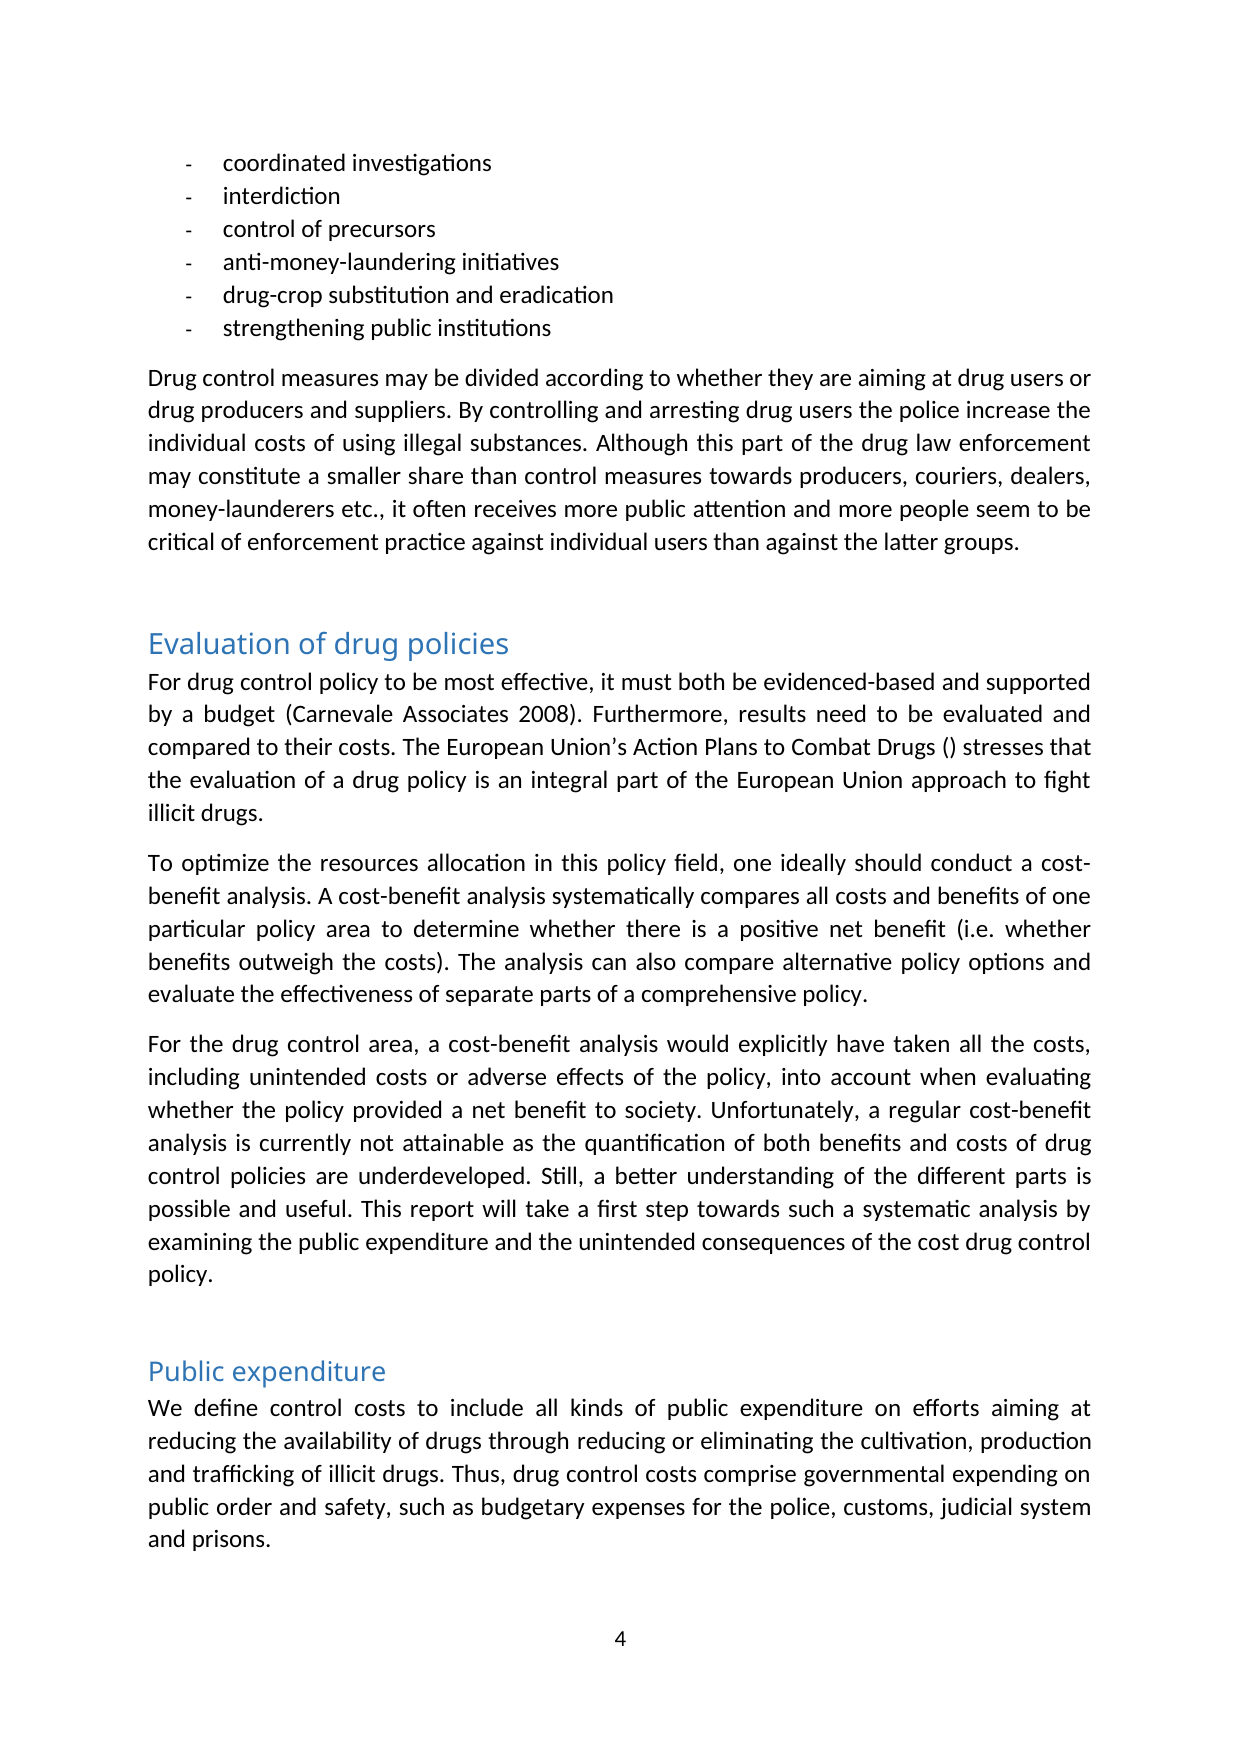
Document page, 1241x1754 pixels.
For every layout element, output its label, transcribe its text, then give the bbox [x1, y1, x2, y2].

list interdiction [185, 181, 1093, 211]
text Drug control measures may be divided according to whether they are aiming at drug users or drug producers and suppliers. By controlling and arresting drug users the police increase the individual costs of using illegal substances. Although this part of the drug law enforcement may constitute a smaller share than control measures towards producers, couriers, dealers, money-launderers etc., it often receives more public attention and more people seem to be critical of enforcement practice against individual users than against the latter groups. [148, 362, 1093, 557]
text We define control costs to include all kinds of public expenditure on efforts aiming at reducing the availability of drugs through reducing or eliminating the cultivation, production and trafficking of illicit drugs. Thus, drug control costs comprise governmental expending on public order and safety, such as budgetary expenses for the police, customs, judicial system and prisons. [148, 1392, 1093, 1554]
text To optimize the resources allocation in this policy field, one ideally should conduct a cost-benefit analysis. A cost-benefit analysis systematically compares all costs and benefits of one particular policy area to determine whether there is a positive net benefit (i.e. whether benefits outweigh the costs). The analysis can also compare alternative policy options and evaluate the effectiveness of separate parts of a comprehensive policy. [148, 847, 1093, 1009]
subtitle Public expenditure [148, 1352, 1093, 1389]
list anti-money-laundering initiatives [185, 246, 1093, 277]
subtitle Evaluation of drug policies [148, 623, 1093, 663]
list control of precursors [185, 213, 1093, 244]
list coordinated investigations [185, 148, 1093, 178]
list drug-crop substitution and eradication [185, 279, 1093, 310]
text For the drug control area, a cost-benefit analysis would explicitly have taken all the costs, including unintended costs or adverse effects of the policy, into account when evaluating whether the policy provided a net benefit to society. Unfortunately, a regular cost-benefit analysis is currently not attainable as the quantification of both benefits and costs of drug control policies are underdeveloped. Still, a better understanding of the different parts is possible and useful. This report will take a first step towards such a systematic analysis by examining the public expenditure and the unintended consequences of the cost drug control policy. [148, 1028, 1093, 1289]
text For drug control policy to be most effective, it must both be evidenced-based and supported by a budget (Carnevale Associates 2008). Furthermore, results need to be evaluated and compared to their costs. The European Union’s Action Plans to Combat Drugs () stresses that the evaluation of a drug policy is an integral part of the European Union approach to fight illicit drugs. [148, 666, 1093, 828]
list strengthening public institutions [185, 312, 1093, 343]
